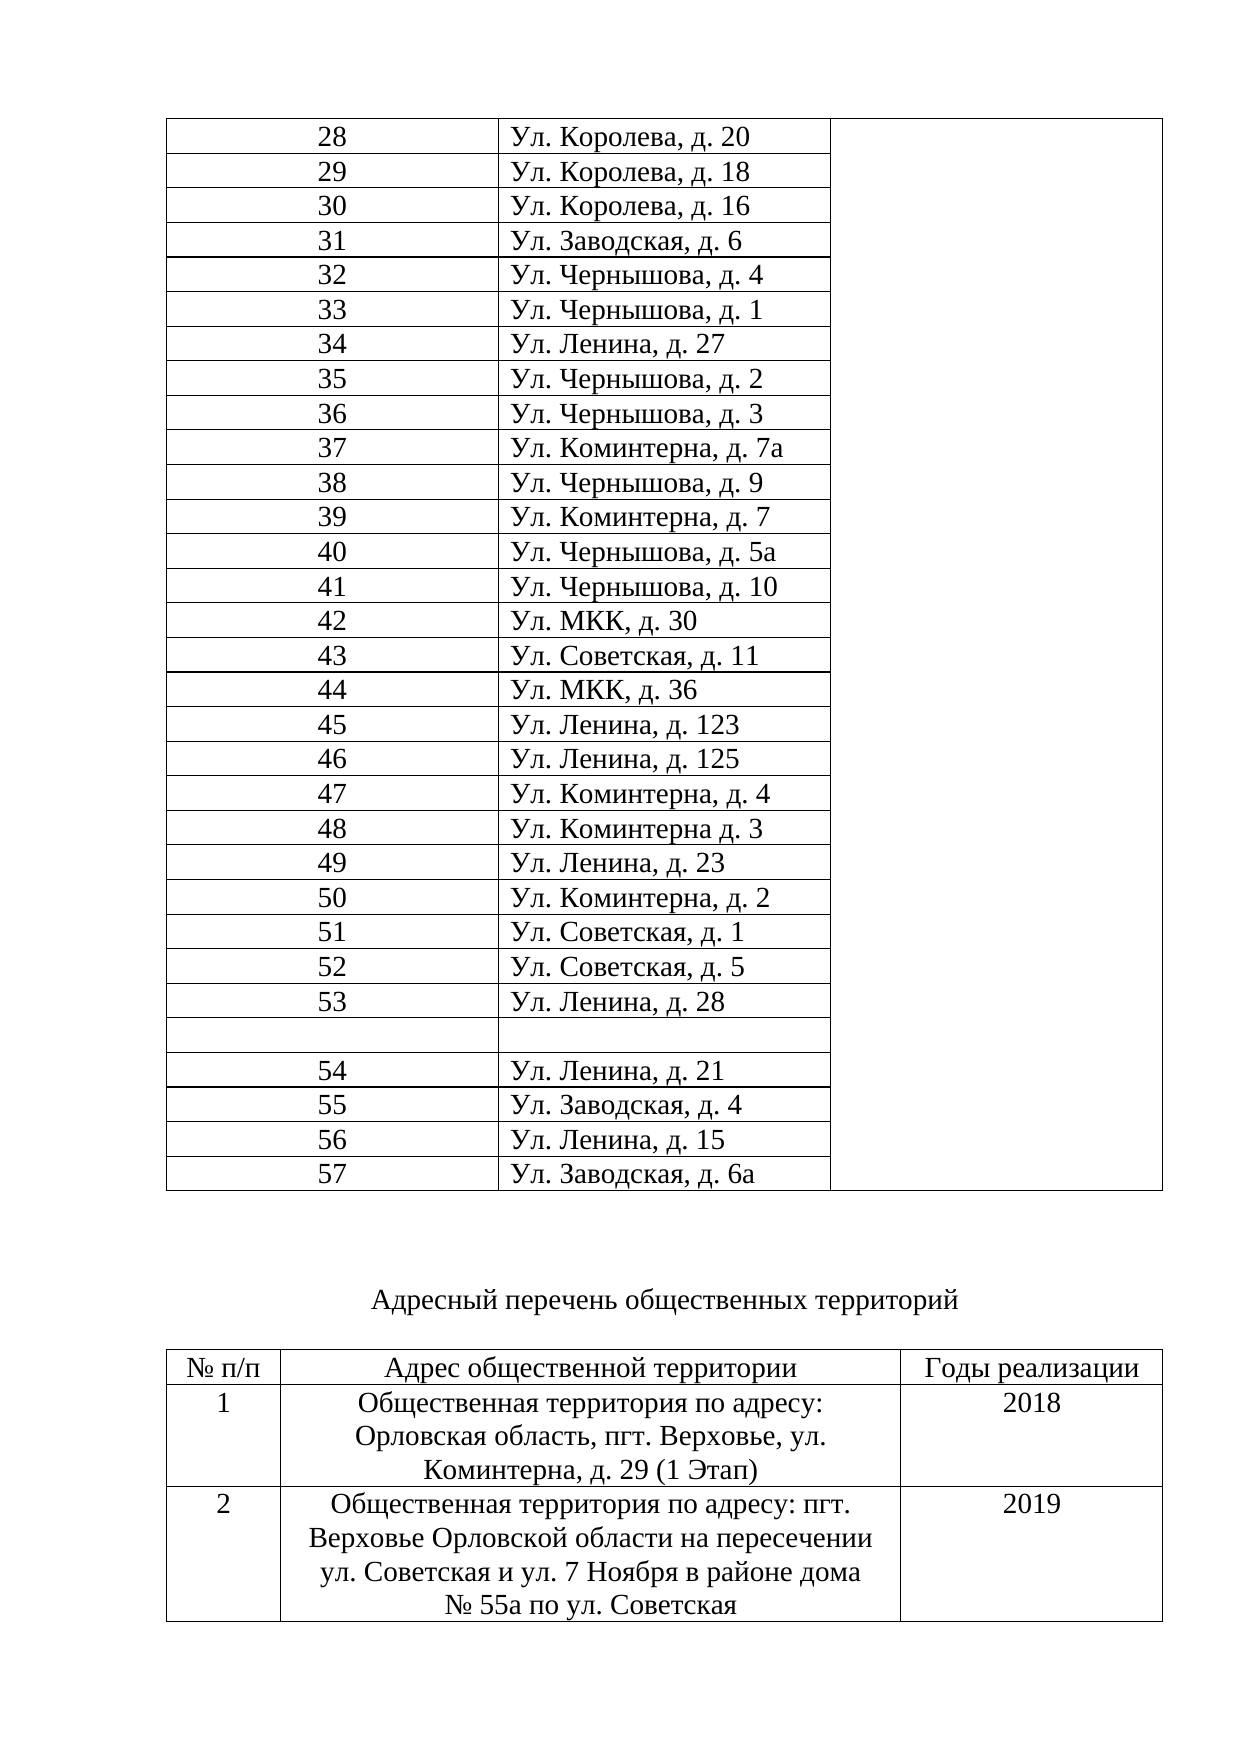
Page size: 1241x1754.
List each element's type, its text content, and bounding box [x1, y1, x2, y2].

table_cell 28 [167, 119, 498, 153]
table_cell 41 [167, 569, 498, 602]
table_cell 44 [167, 673, 498, 706]
table_cell 39 [167, 500, 498, 533]
table_cell 2 [167, 1487, 280, 1621]
table_cell Общественная территория по адресу: Орловская область, пгт. Верховье, ул. Коминтерна, д. 29 (1 Этап) [281, 1385, 900, 1486]
table_cell Ул. Коминтерна, д. 4 [499, 776, 830, 810]
text Адресный перечень общественных территорий [177, 1282, 1152, 1316]
table_cell Ул. Королева, д. 16 [499, 188, 830, 222]
table_cell Ул. Чернышова, д. 1 [499, 292, 830, 326]
table_cell 47 [167, 776, 498, 810]
table_cell Ул. Чернышова, д. 9 [499, 465, 830, 498]
table_cell 43 [167, 638, 498, 671]
table_cell 36 [167, 396, 498, 429]
table_cell 29 [167, 154, 498, 187]
table_cell Ул. Чернышова, д. 4 [499, 258, 830, 291]
table_cell 33 [167, 292, 498, 326]
table_cell Ул. Советская, д. 11 [499, 638, 830, 671]
table_cell Ул. Коминтерна д. 3 [499, 811, 830, 844]
table_cell Ул. Ленина, д. 15 [499, 1122, 830, 1156]
table_cell Ул. Королева, д. 18 [499, 154, 830, 187]
table_cell Ул. Коминтерна, д. 7 [499, 500, 830, 533]
table_cell Ул. МКК, д. 30 [499, 603, 830, 637]
table_cell Ул. Советская, д. 1 [499, 915, 830, 948]
table_cell Ул. Коминтерна, д. 2 [499, 880, 830, 913]
table_cell Ул. Заводская, д. 4 [499, 1088, 830, 1121]
table_cell 46 [167, 742, 498, 775]
table_cell Ул. Советская, д. 5 [499, 949, 830, 983]
table_cell 35 [167, 361, 498, 395]
table_cell 45 [167, 707, 498, 741]
table_cell Ул. Чернышова, д. 10 [499, 569, 830, 602]
table_cell 34 [167, 327, 498, 360]
table_cell 57 [167, 1157, 498, 1190]
table_cell Ул. Заводская, д. 6 [499, 223, 830, 256]
table_cell 50 [167, 880, 498, 913]
table_cell 2018 [901, 1385, 1162, 1486]
table_cell Ул. Ленина, д. 21 [499, 1053, 830, 1086]
table_cell 49 [167, 845, 498, 879]
table_cell [499, 1018, 830, 1052]
table_cell Ул. Ленина, д. 123 [499, 707, 830, 741]
table_cell 55 [167, 1088, 498, 1121]
table_cell Ул. Ленина, д. 27 [499, 327, 830, 360]
table_cell [167, 1018, 498, 1052]
table_cell Общественная территория по адресу: пгт. Верховье Орловской области на пересечении ул. Советская и ул. 7 Ноября в районе дома № 55а по ул. Советская [281, 1487, 900, 1621]
table_cell 31 [167, 223, 498, 256]
table_cell 56 [167, 1122, 498, 1156]
table_cell 38 [167, 465, 498, 498]
table_cell 2019 [901, 1487, 1162, 1621]
table_cell 1 [167, 1385, 280, 1486]
table_cell Ул. Ленина, д. 28 [499, 984, 830, 1017]
table_cell Ул. Чернышова, д. 2 [499, 361, 830, 395]
table_cell Ул. Королева, д. 20 [499, 119, 830, 153]
table_cell 37 [167, 430, 498, 464]
table_cell 42 [167, 603, 498, 637]
table_cell Ул. Ленина, д. 125 [499, 742, 830, 775]
table_header Адрес общественной территории [281, 1350, 900, 1384]
table_cell Ул. Чернышова, д. 5а [499, 534, 830, 568]
table_cell 30 [167, 188, 498, 222]
table_cell Ул. Заводская, д. 6а [499, 1157, 830, 1190]
table_cell Ул. МКК, д. 36 [499, 673, 830, 706]
table_cell 52 [167, 949, 498, 983]
table_cell 51 [167, 915, 498, 948]
table_header № п/п [167, 1350, 280, 1384]
table_cell Ул. Коминтерна, д. 7а [499, 430, 830, 464]
table_cell 48 [167, 811, 498, 844]
table_header Годы реализации [901, 1350, 1162, 1384]
table_cell 53 [167, 984, 498, 1017]
table_cell 54 [167, 1053, 498, 1086]
table_cell 32 [167, 258, 498, 291]
table_cell Ул. Ленина, д. 23 [499, 845, 830, 879]
table_cell 40 [167, 534, 498, 568]
table_cell Ул. Чернышова, д. 3 [499, 396, 830, 429]
